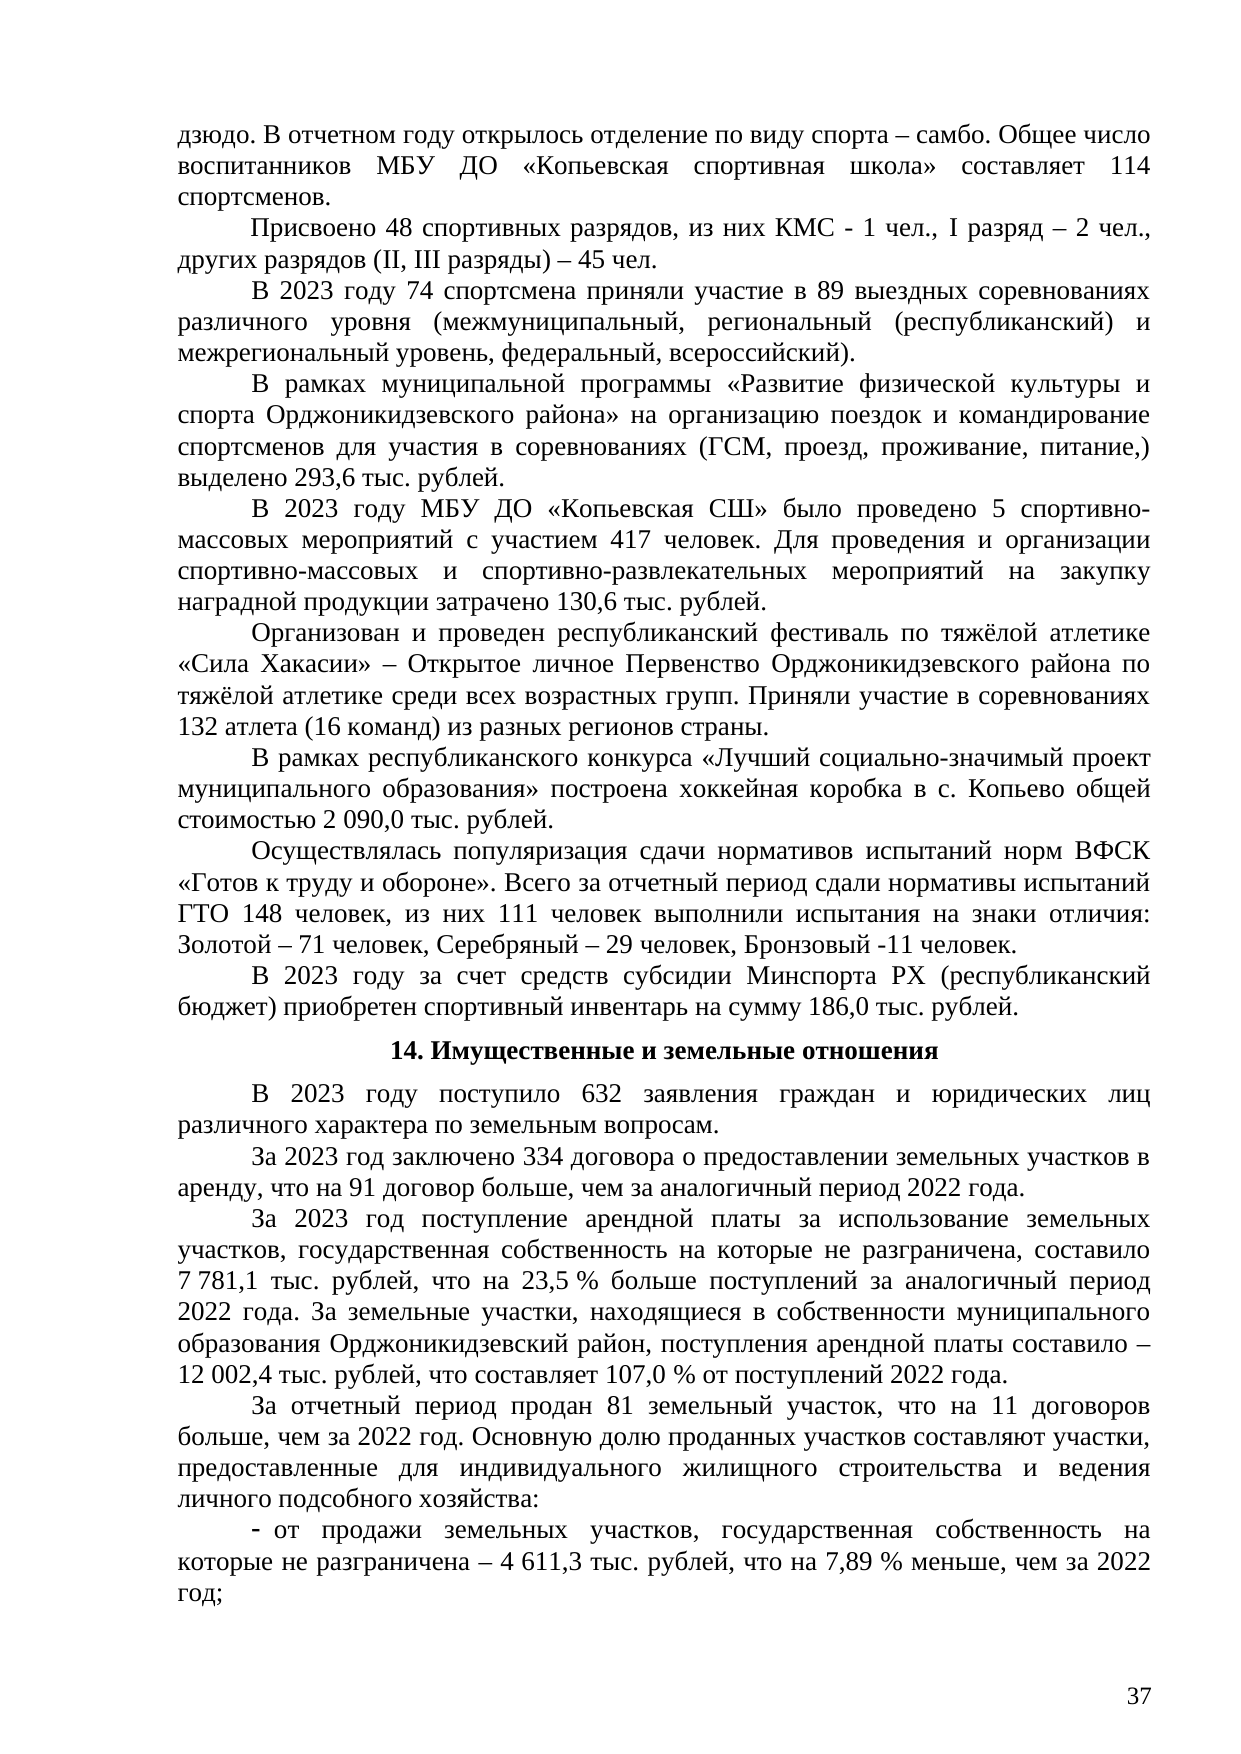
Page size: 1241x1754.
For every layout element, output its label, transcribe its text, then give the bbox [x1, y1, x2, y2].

list Имущественные и земельные отношения [177, 1034, 1152, 1065]
text В 2023 году МБУ ДО «Копьевская СШ» было проведено 5 спортивно-массовых мероприятий с участием 417 человек. Для проведения и организации спортивно-массовых и спортивно-развлекательных мероприятий на закупку наградной продукции затрачено 130,6 тыс. рублей. [177, 492, 1152, 616]
text Присвоено 48 спортивных разрядов, из них КМС - 1 чел., I разряд – 2 чел., других разрядов (II, III разряды) – 45 чел. [177, 212, 1152, 274]
text В 2023 году за счет средств субсидии Минспорта РХ (республиканский бюджет) приобретен спортивный инвентарь на сумму 186,0 тыс. рублей. [177, 959, 1152, 1021]
list от продажи земельных участков, государственная собственность на которые не разграничена – 4 611,3 тыс. рублей, что на 7,89 % меньше, чем за 2022 год; [177, 1513, 1152, 1607]
text В рамках муниципальной программы «Развитие физической культуры и спорта Орджоникидзевского района» на организацию поездок и командирование спортсменов для участия в соревнованиях (ГСМ, проезд, проживание, питание,) выделено 293,6 тыс. рублей. [177, 367, 1152, 492]
text В 2023 году 74 спортсмена приняли участие в 89 выездных соревнованиях различного уровня (межмуниципальный, региональный (республиканский) и межрегиональный уровень, федеральный, всероссийский). [177, 274, 1152, 367]
text За 2023 год поступление арендной платы за использование земельных участков, государственная собственность на которые не разграничена, составило 7 781,1 тыс. рублей, что на 23,5 % больше поступлений за аналогичный период 2022 года. За земельные участки, находящиеся в собственности муниципального образования Орджоникидзевский район, поступления арендной платы составило – 12 002,4 тыс. рублей, что составляет 107,0 % от поступлений 2022 года. [177, 1202, 1152, 1389]
text За 2023 год заключено 334 договора о предоставлении земельных участков в аренду, что на 91 договор больше, чем за аналогичный период 2022 года. [177, 1140, 1152, 1202]
text За отчетный период продан 81 земельный участок, что на 11 договоров больше, чем за 2022 год. Основную долю проданных участков составляют участки, предоставленные для индивидуального жилищного строительства и ведения личного подсобного хозяйства: [177, 1389, 1152, 1513]
text В 2023 году поступило 632 заявления граждан и юридических лиц различного характера по земельным вопросам. [177, 1077, 1152, 1140]
text В рамках республиканского конкурса «Лучший социально-значимый проект муниципального образования» построена хоккейная коробка в с. Копьево общей стоимостью 2 090,0 тыс. рублей. [177, 741, 1152, 834]
text Организован и проведен республиканский фестиваль по тяжёлой атлетике «Сила Хакасии» – Открытое личное Первенство Орджоникидзевского района по тяжёлой атлетике среди всех возрастных групп. Приняли участие в соревнованиях 132 атлета (16 команд) из разных регионов страны. [177, 616, 1152, 741]
text Осуществлялась популяризация сдачи нормативов испытаний норм ВФСК «Готов к труду и обороне». Всего за отчетный период сдали нормативы испытаний ГТО 148 человек, из них 111 человек выполнили испытания на знаки отличия: Золотой – 71 человек, Серебряный – 29 человек, Бронзовый -11 человек. [177, 834, 1152, 959]
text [177, 118, 1152, 212]
